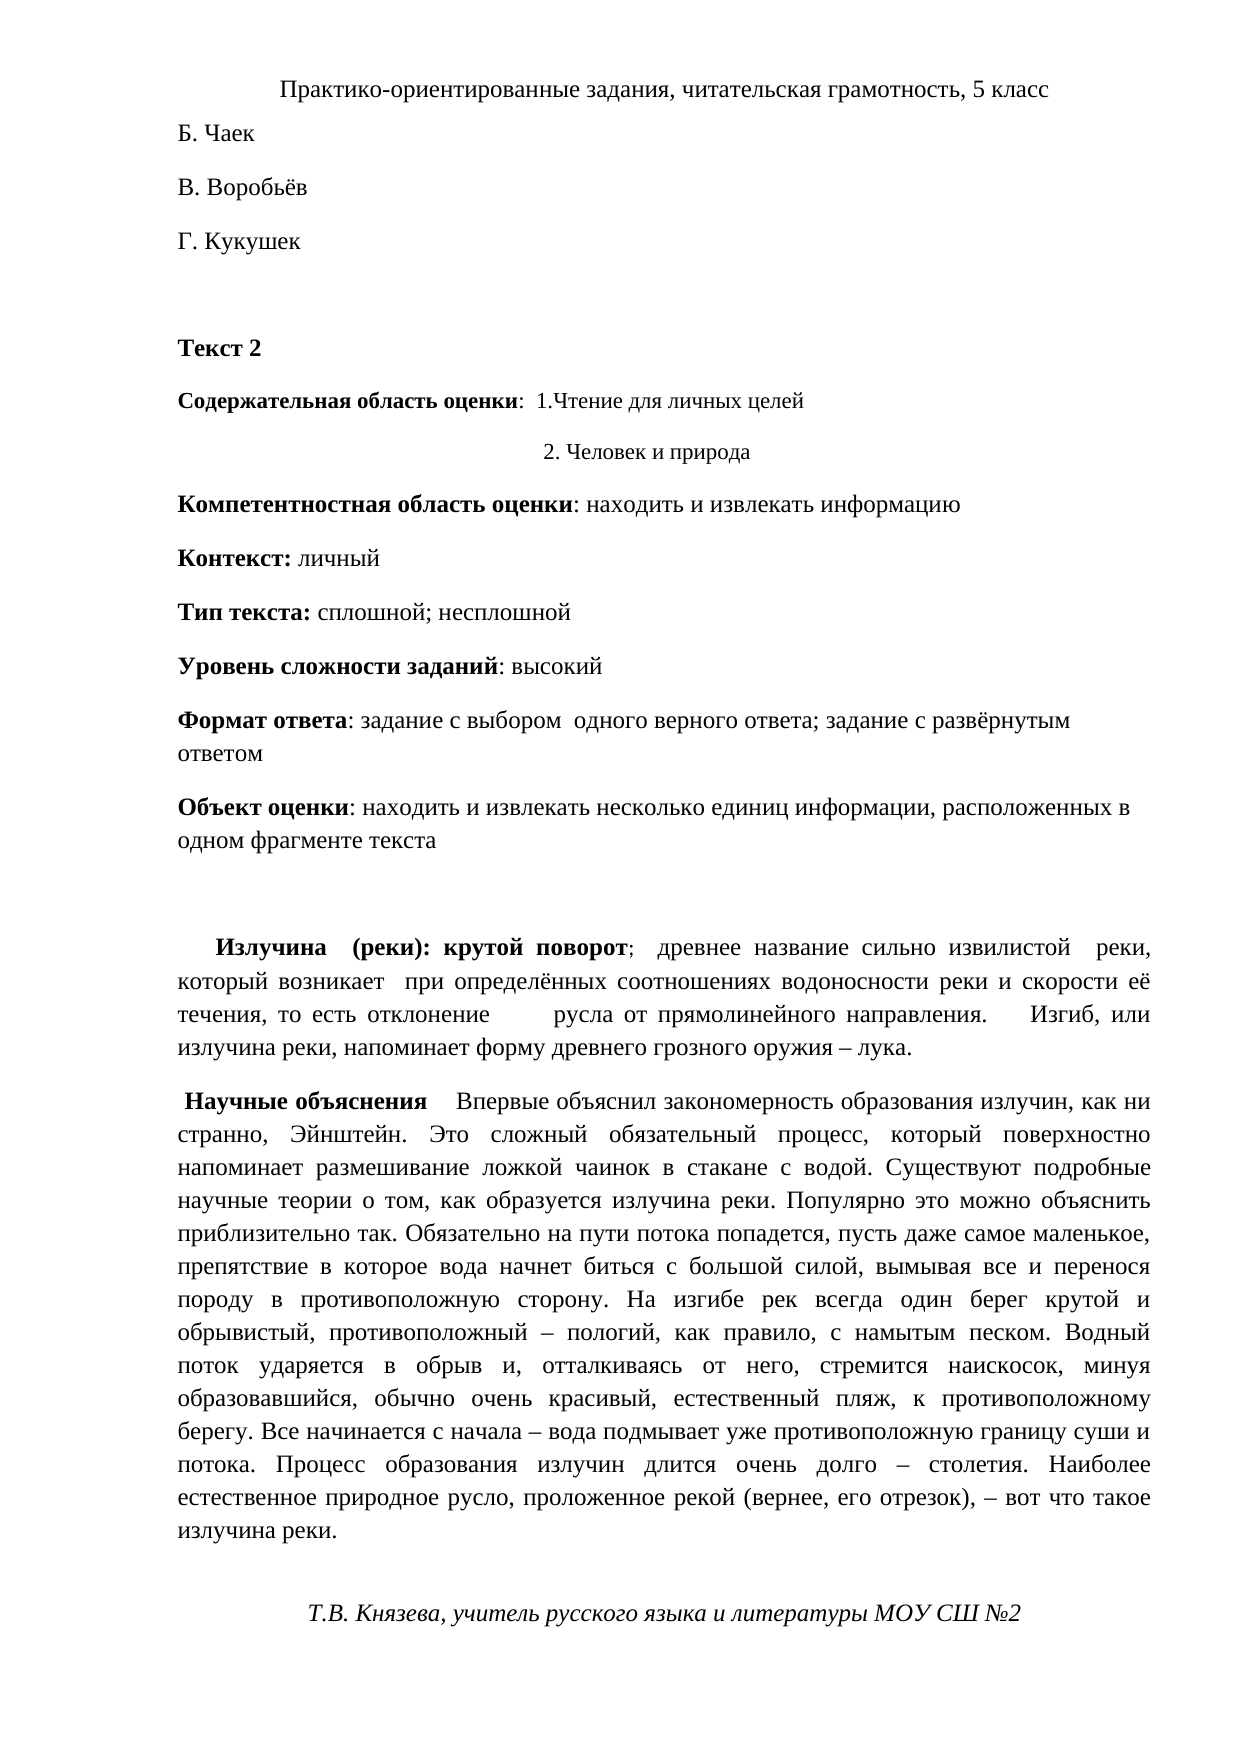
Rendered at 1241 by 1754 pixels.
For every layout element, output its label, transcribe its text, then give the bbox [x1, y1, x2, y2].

text Компетентностная область оценки: находить и извлекать информацию [177, 489, 1152, 518]
text Объект оценки: находить и извлекать несколько единиц информации, расположенных в одном фрагменте текста [177, 792, 1152, 853]
text Уровень сложности заданий: высокий [177, 651, 1152, 680]
text Излучина (реки): крутой поворот; древнее название сильно извилистой реки, который возникает при определённых соотношениях водоносности реки и скорости её течения, то есть отклонение русла от прямолинейного направления. Изгиб, или излучина реки, напоминает форму древнего грозного оружия – лука. [177, 932, 1152, 1061]
text Формат ответа: задание с выбором одного верного ответа; задание с развёрнутым ответом [177, 705, 1152, 767]
text Контекст: личный [177, 543, 1152, 572]
text Г. Кукушек [177, 226, 1152, 254]
text Текст 2 [177, 333, 1152, 362]
text Научные объяснения Впервые объяснил закономерность образования излучин, как ни странно, Эйнштейн. Это сложный обязательный процесс, который поверхностно напоминает размешивание ложкой чаинок в стакане с водой. Существуют подробные научные теории о том, как образуется излучина реки. Популярно это можно объяснить приблизительно так. Обязательно на пути потока попадется, пусть даже самое маленькое, препятствие в которое вода начнет биться с большой силой, вымывая все и перенося породу в противоположную сторону. На изгибе рек всегда один берег крутой и обрывистый, противоположный – пологий, как правило, с намытым песком. Водный поток ударяется в обрыв и, отталкиваясь от него, стремится наискосок, минуя образовавшийся, обычно очень красивый, естественный пляж, к противоположному берегу. Все начинается с начала – вода подмывает уже противоположную границу суши и потока. Процесс образования излучин длится очень долго – столетия. Наиболее естественное природное русло, проложенное рекой (вернее, его отрезок), – вот что такое излучина реки. [177, 1086, 1152, 1544]
text Б. Чаек [177, 118, 1152, 147]
text Содержательная область оценки: 1.Чтение для личных целей [177, 387, 1152, 414]
text 2. Человек и природа [177, 438, 1152, 465]
text Тип текста: сплошной; несплошной [177, 597, 1152, 626]
text В. Воробьёв [177, 172, 1152, 201]
